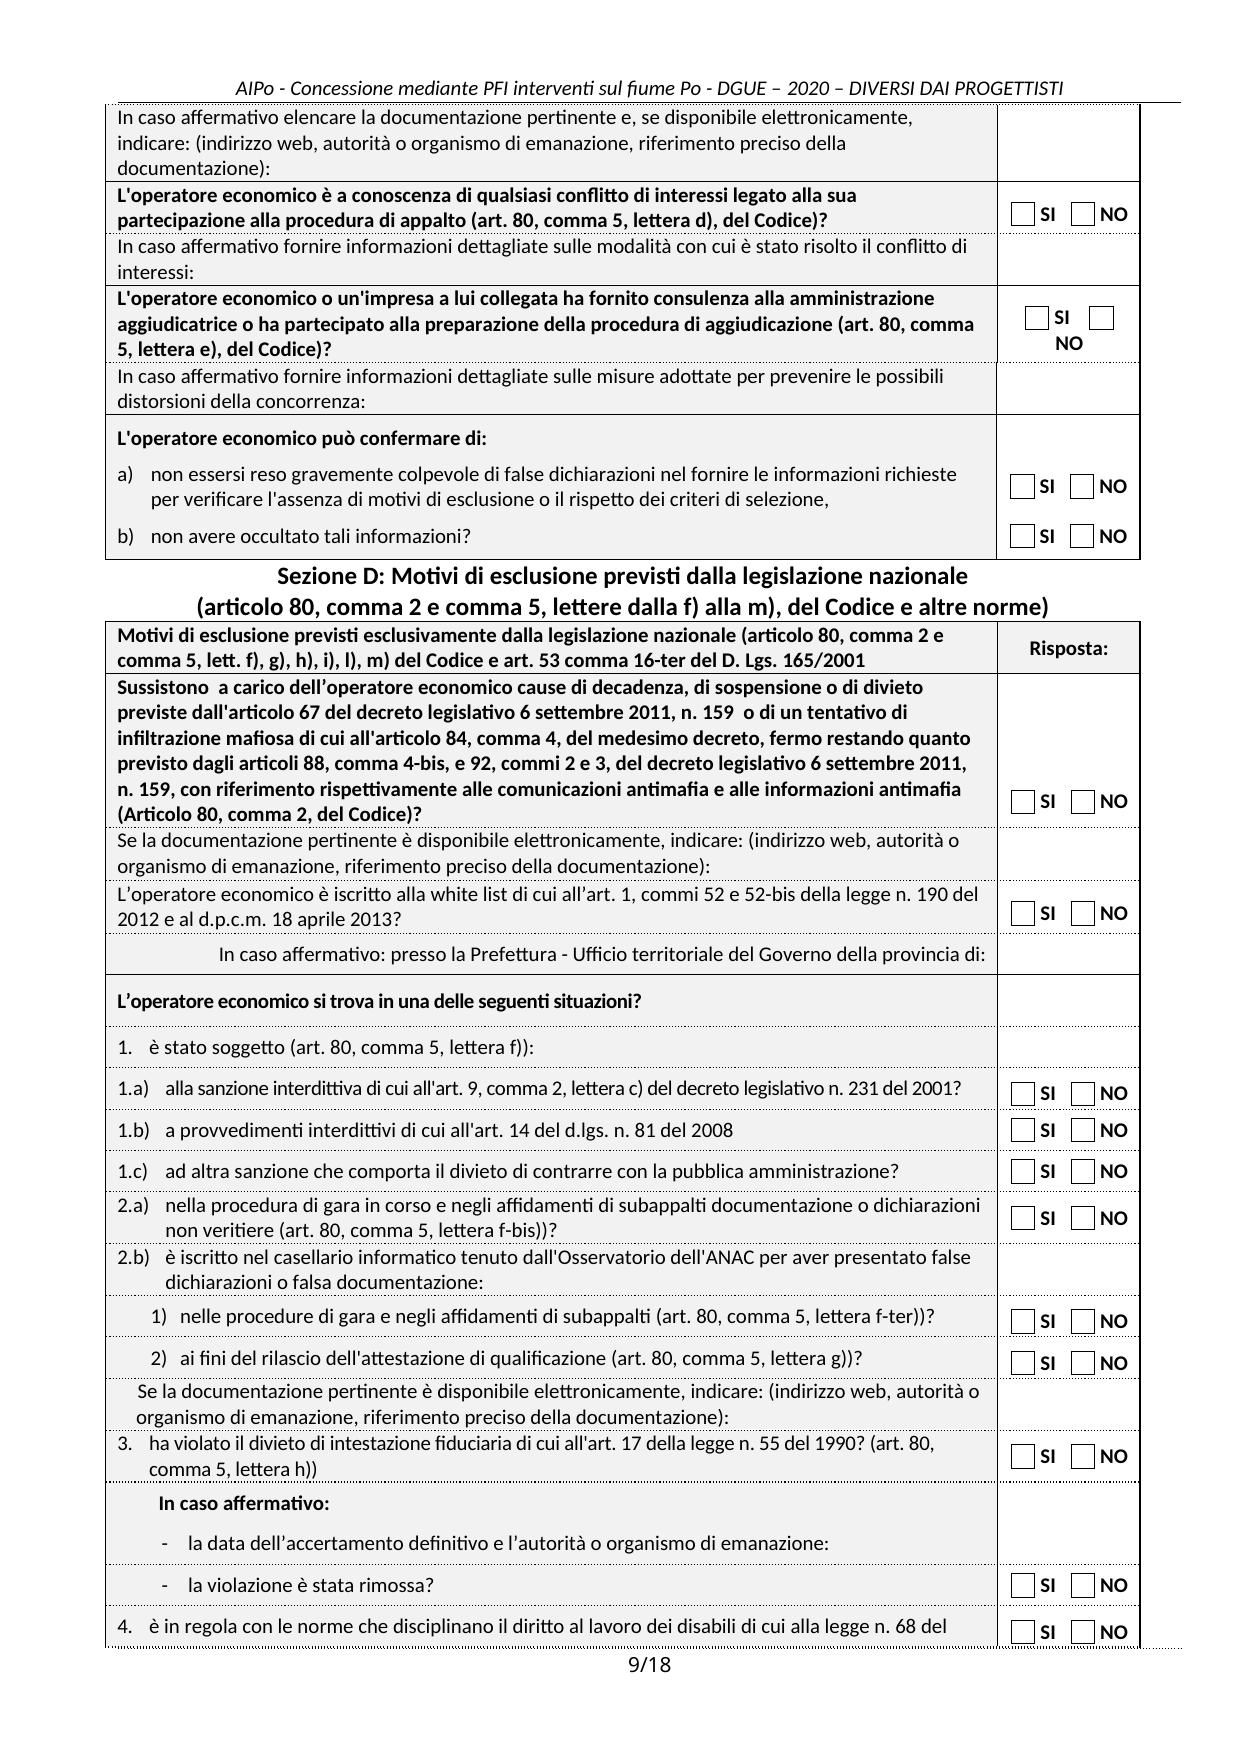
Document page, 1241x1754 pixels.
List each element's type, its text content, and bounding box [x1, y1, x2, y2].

table_cell Sezione D: Motivi di esclusione previsti dalla legislazione nazionale (articolo 80, comma 2 e comma 5, lettere dalla f) alla m), del Codice e altre norme) [106, 560, 1140, 621]
table_cell 1.a) alla sanzione interdittiva di cui all'art. 9, comma 2, lettera c) del decreto legislativo n. 231 del 2001? [106, 1067, 997, 1108]
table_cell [106, 1605, 997, 1646]
table_cell SI NO [998, 1191, 1139, 1243]
table_cell SI NO [998, 182, 1139, 233]
table_cell [997, 415, 1139, 461]
table_cell 1. è stato soggetto (art. 80, comma 5, lettera f)): [106, 1026, 997, 1067]
table_cell SI NO [998, 1564, 1139, 1605]
table_cell In caso affermativo: [106, 1481, 997, 1523]
table_cell [998, 827, 1139, 880]
table_cell SI NO [998, 1067, 1139, 1108]
table_cell SI NO [998, 1336, 1139, 1378]
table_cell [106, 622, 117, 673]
table_cell SI NO [998, 1430, 1139, 1481]
table_cell 2.a) nella procedura di gara in corso e negli affidamenti di subappalti documentazione o dichiarazioni non veritiere (art. 80, comma 5, lettera f-bis))? [106, 1191, 997, 1243]
table_cell L'operatore economico è a conoscenza di qualsiasi conflitto di interessi legato alla sua partecipazione alla procedura di appalto (art. 80, comma 5, lettera d), del Codice)? [106, 182, 997, 233]
table_cell L'operatore economico può confermare di: [106, 415, 996, 461]
table_cell Risposta: [998, 622, 1139, 673]
table_cell [998, 233, 1139, 284]
table_cell 1) nelle procedure di gara e negli affidamenti di subappalti (art. 80, comma 5, lettera f-ter))? [106, 1295, 997, 1336]
table_cell [998, 1481, 1139, 1523]
table_cell In caso affermativo fornire informazioni dettagliate sulle misure adottate per prevenire le possibili distorsioni della concorrenza: [106, 362, 996, 414]
table_cell SI NO [998, 880, 1139, 933]
table_cell [998, 1243, 1139, 1295]
table_cell [998, 933, 1139, 974]
table_cell In caso affermativo elencare la documentazione pertinente e, se disponibile elettronicamente, indicare: (indirizzo web, autorità o organismo di emanazione, riferimento preciso della documentazione): [106, 104, 997, 181]
table_cell - la data dell’accertamento definitivo e l’autorità o organismo di emanazione: [106, 1523, 997, 1564]
table_cell 1.c) ad altra sanzione che comporta il divieto di contrarre con la pubblica amministrazione? [106, 1150, 997, 1191]
table_cell [997, 362, 1139, 414]
table_cell 2) ai fini del rilascio dell'attestazione di qualificazione (art. 80, comma 5, lettera g))? [106, 1336, 997, 1378]
table_cell L’operatore economico è iscritto alla white list di cui all’art. 1, commi 52 e 52-bis della legge n. 190 del 2012 e al d.p.c.m. 18 aprile 2013? [106, 880, 997, 933]
table_cell 3. ha violato il divieto di intestazione fiduciaria di cui all'art. 17 della legge n. 55 del 1990? (art. 80, comma 5, lettera h)) [106, 1430, 997, 1481]
table_cell [998, 1026, 1139, 1067]
table_cell SI NO [998, 1605, 1139, 1646]
table_cell In caso affermativo fornire informazioni dettagliate sulle modalità con cui è stato risolto il conflitto di interessi: [106, 233, 997, 284]
table_cell SI NO [998, 1150, 1139, 1191]
table_cell SI NO [998, 1109, 1139, 1150]
table_cell SI NO [998, 286, 1139, 362]
table_cell Sussistono a carico dell’operatore economico cause di decadenza, di sospensione o di divieto previste dall'articolo 67 del decreto legislativo 6 settembre 2011, n. 159 o di un tentativo di infiltrazione mafiosa di cui all'articolo 84, comma 4, del medesimo decreto, fermo restando quanto previsto dagli articoli 88, comma 4-bis, e 92, commi 2 e 3, del decreto legislativo 6 settembre 2011, n. 159, con riferimento rispettivamente alle comunicazioni antimafia e alle informazioni antimafia (Articolo 80, comma 2, del Codice)? [106, 674, 997, 827]
table_cell In caso affermativo: presso la Prefettura - Ufficio territoriale del Governo della provincia di: [106, 933, 997, 974]
table_cell [998, 1523, 1139, 1564]
table_cell - la violazione è stata rimossa? [106, 1564, 997, 1605]
table_cell a) non essersi reso gravemente colpevole di false dichiarazioni nel fornire le informazioni richieste per verificare l'assenza di motivi di esclusione o il rispetto dei criteri di selezione, [106, 461, 996, 512]
table_cell b) non avere occultato tali informazioni? [106, 512, 996, 559]
table_cell SI NO [997, 461, 1139, 512]
table_cell [998, 1378, 1139, 1429]
table_cell [998, 975, 1139, 1026]
table_cell SI NO [998, 674, 1139, 827]
table_cell [998, 104, 1139, 181]
table_cell L’operatore economico si trova in una delle seguenti situazioni? [106, 975, 997, 1026]
table_cell 1.b) a provvedimenti interdittivi di cui all'art. 14 del d.lgs. n. 81 del 2008 [106, 1109, 997, 1150]
table_cell SI NO [997, 512, 1139, 559]
table_cell 2.b) è iscritto nel casellario informatico tenuto dall'Osservatorio dell'ANAC per aver presentato false dichiarazioni o falsa documentazione: [106, 1243, 997, 1295]
table_cell L'operatore economico o un'impresa a lui collegata ha fornito consulenza alla amministrazione aggiudicatrice o ha partecipato alla preparazione della procedura di aggiudicazione (art. 80, comma 5, lettera e), del Codice)? [106, 286, 997, 362]
table_cell SI NO [998, 1295, 1139, 1336]
